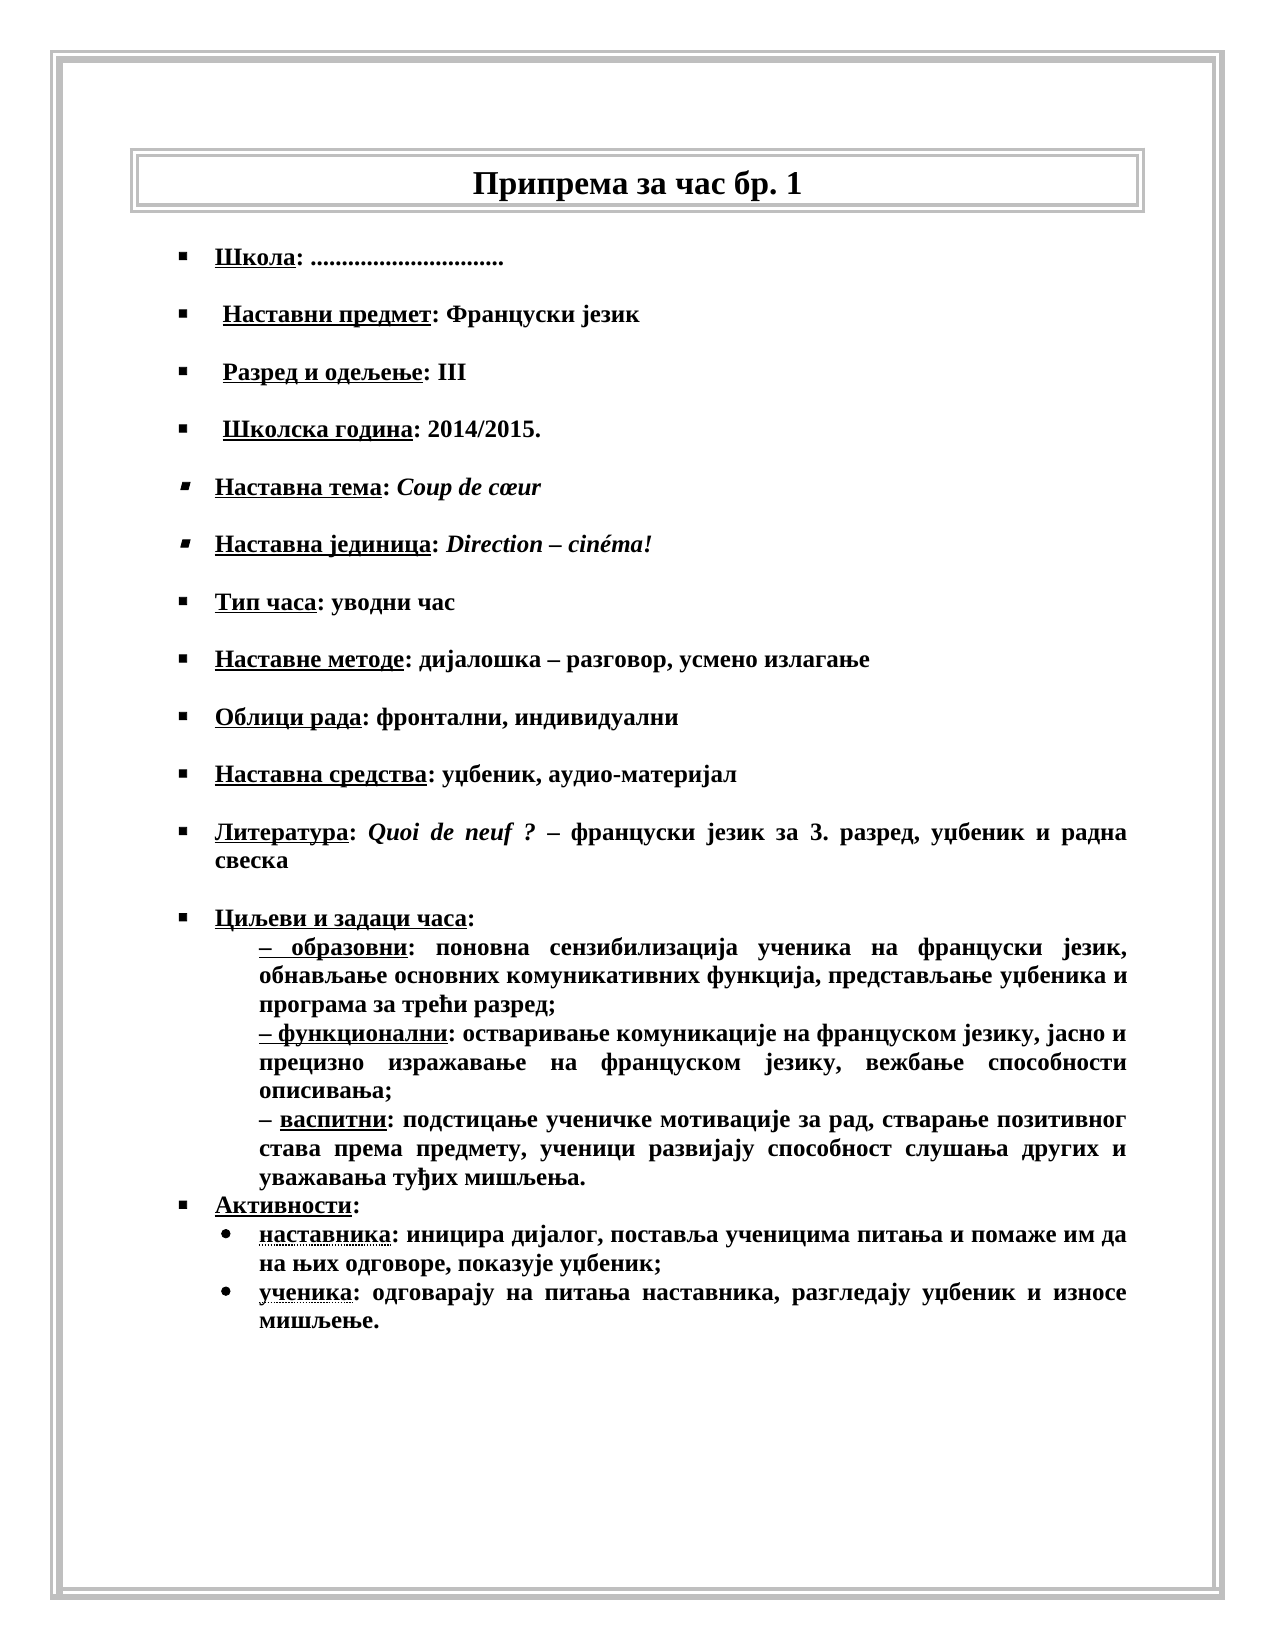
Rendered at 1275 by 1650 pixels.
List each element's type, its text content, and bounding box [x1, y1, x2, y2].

list ученика: одговарају на питања наставника, разгледају уџбеник и износе мишљење. [221, 1277, 1127, 1334]
list Школска година: 2014/2015. [177, 414, 1127, 443]
list Циљеви и задаци часа: [177, 903, 1127, 932]
text – функционални: остваривање комуникације на француском језику, јасно и прецизно изражавање на француском језику, вежбање способности описивања; [259, 1018, 1127, 1104]
list Наставна средства: уџбеник, аудио-материјал [177, 759, 1127, 788]
text Припрема за час бр. 1 [133, 151, 1142, 210]
list Литература: Quoi de neuf ? – француски језик за 3. разред, уџбеник и радна свеска [177, 817, 1127, 874]
list Тип часа: уводни час [177, 587, 1127, 615]
list Наставна јединица: Direction – cinéma! [177, 529, 1127, 558]
list Школа: ............................... [177, 242, 1127, 270]
list Активности: [177, 1190, 1127, 1219]
list Наставни предмет: Француски језик [177, 299, 1127, 328]
list Наставне методе: дијалошка – разговор, усмено излагање [177, 644, 1127, 673]
list наставника: иницира дијалог, поставља ученицима питања и помаже им да на њих одговоре, показује уџбеник; [221, 1219, 1127, 1277]
list Наставна тема: Coup de cœur [177, 472, 1127, 500]
text – образовни: поновна сензибилизација ученика на француски језик, обнављање основних комуникативних функција, представљање уџбеника и програма за трећи разред; [259, 932, 1127, 1018]
list Облици рада: фронтални, индивидуални [177, 702, 1127, 730]
list Разред и одељење: III [177, 357, 1127, 385]
text – васпитни: подстицање ученичке мотивације за рад, стварање позитивног става према предмету, ученици развијају способност слушања других и уважавања туђих мишљења. [259, 1104, 1127, 1190]
